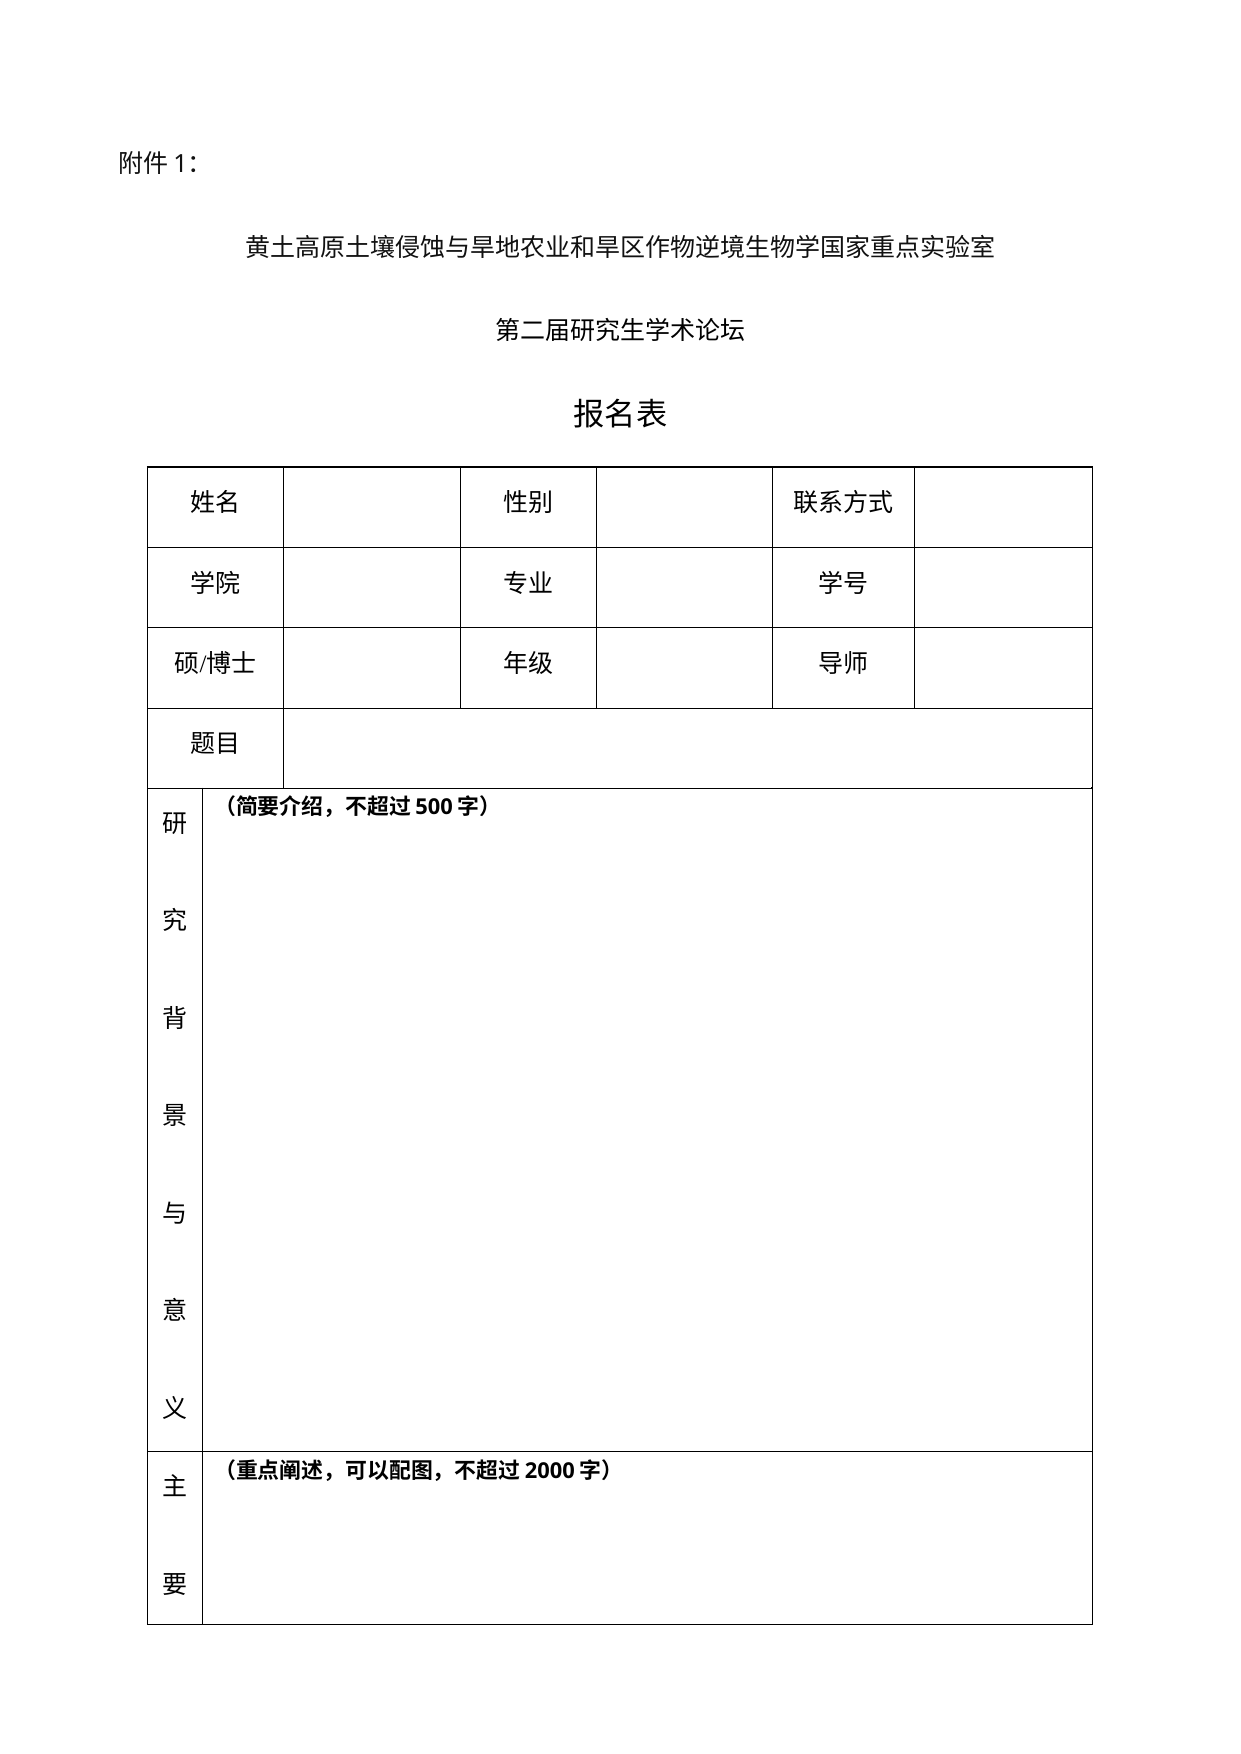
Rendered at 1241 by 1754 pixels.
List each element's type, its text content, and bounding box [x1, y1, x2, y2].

table_cell 研究背景与意义 [148, 789, 202, 1451]
table_header [597, 468, 772, 547]
table_cell 年级 [461, 628, 596, 707]
table_cell [284, 709, 1092, 788]
table_cell 硕/博士 [148, 628, 283, 707]
table_cell 题目 [148, 709, 283, 788]
text 附件1： [118, 129, 1122, 194]
table_cell 学号 [773, 548, 914, 627]
text 第二届研究生学术论坛 [118, 296, 1122, 361]
table_cell [597, 628, 772, 707]
table_cell 学院 [148, 548, 283, 627]
table_cell [915, 628, 1092, 707]
table_cell [284, 548, 460, 627]
table_cell [915, 548, 1092, 627]
table_cell 主要 研究进展 [148, 1452, 202, 1623]
table_cell [284, 628, 460, 707]
table_cell 导师 [773, 628, 914, 707]
table_cell （简要介绍，不超过500字） [203, 789, 1092, 1451]
table_header 姓名 [148, 468, 283, 547]
table_header [915, 468, 1092, 547]
text 黄土高原土壤侵蚀与旱地农业和旱区作物逆境生物学国家重点实验室 [118, 213, 1122, 278]
table_header 性别 [461, 468, 596, 547]
text 报名表 [118, 379, 1122, 444]
table_header [284, 468, 460, 547]
table_cell 专业 [461, 548, 596, 627]
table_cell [203, 1452, 1092, 1623]
table_cell [597, 548, 772, 627]
table_header 联系方式 [773, 468, 914, 547]
